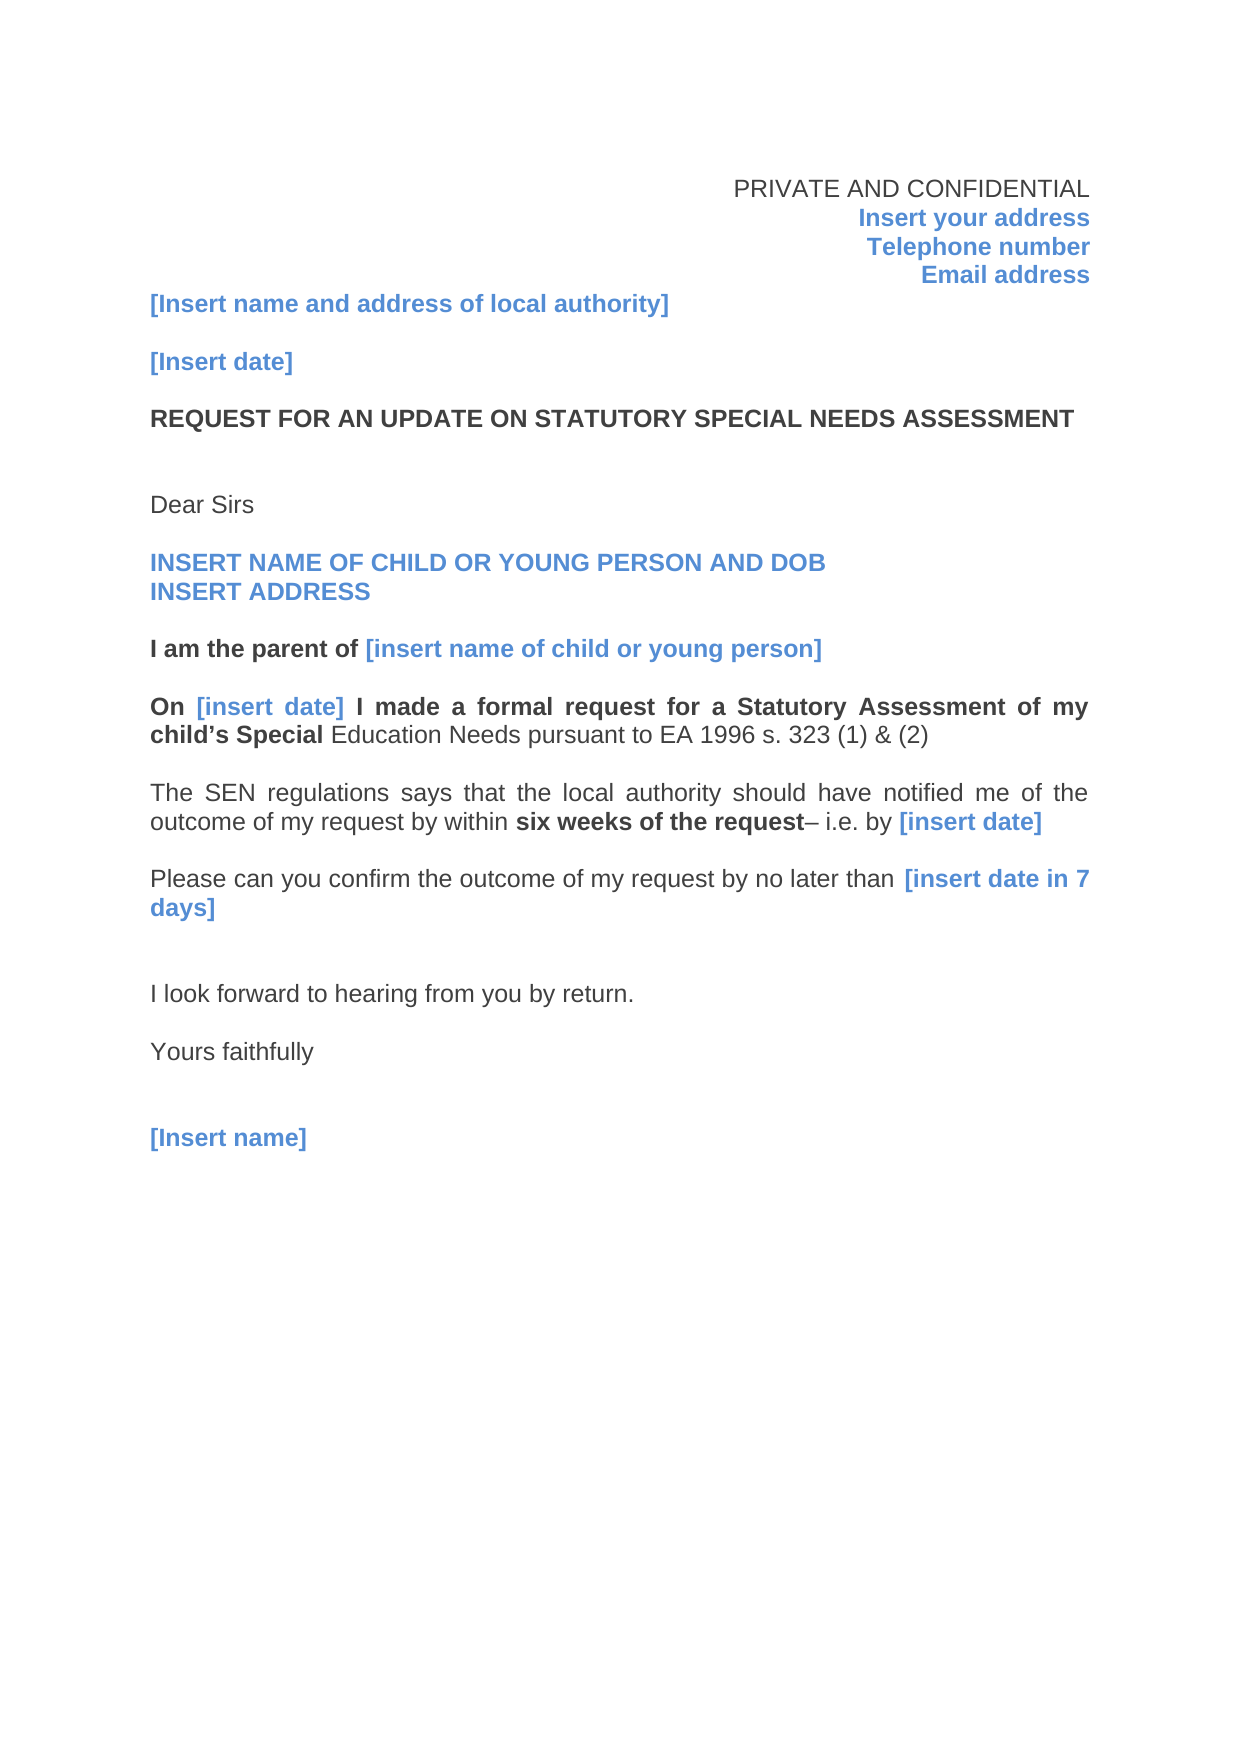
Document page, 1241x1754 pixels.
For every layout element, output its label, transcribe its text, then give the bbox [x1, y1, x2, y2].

text REQUEST FOR AN UPDATE ON STATUTORY SPECIAL NEEDS ASSESSMENT [150, 404, 1090, 433]
text Dear Sirs [150, 490, 1090, 519]
text I look forward to hearing from you by return. [150, 979, 1090, 1008]
text Insert your address [150, 203, 1090, 231]
text INSERT NAME OF CHILD OR YOUNG PERSON AND DOB [150, 548, 1090, 576]
text [Insert name and address of local authority] [150, 289, 1090, 318]
text Yours faithfully [150, 1036, 1090, 1065]
text Please can you confirm the outcome of my request by no later than [insert date in 7 days] [150, 864, 1090, 921]
text On [insert date] I made a formal request for a Statutory Assessment of my child’s Special Education Needs pursuant to EA 1996 s. 323 (1) & (2) [150, 691, 1090, 749]
text [Insert name] [150, 1123, 1090, 1151]
text Telephone number [150, 231, 1090, 260]
text PRIVATE AND CONFIDENTIAL [150, 174, 1090, 203]
text [Insert date] [150, 346, 1090, 375]
text I am the parent of [insert name of child or young person] [150, 634, 1090, 663]
text Email address [150, 260, 1090, 289]
text INSERT ADDRESS [150, 576, 1090, 605]
text The SEN regulations says that the local authority should have notified me of the outcome of my request by within six weeks of the request– i.e. by [insert date] [150, 778, 1090, 835]
